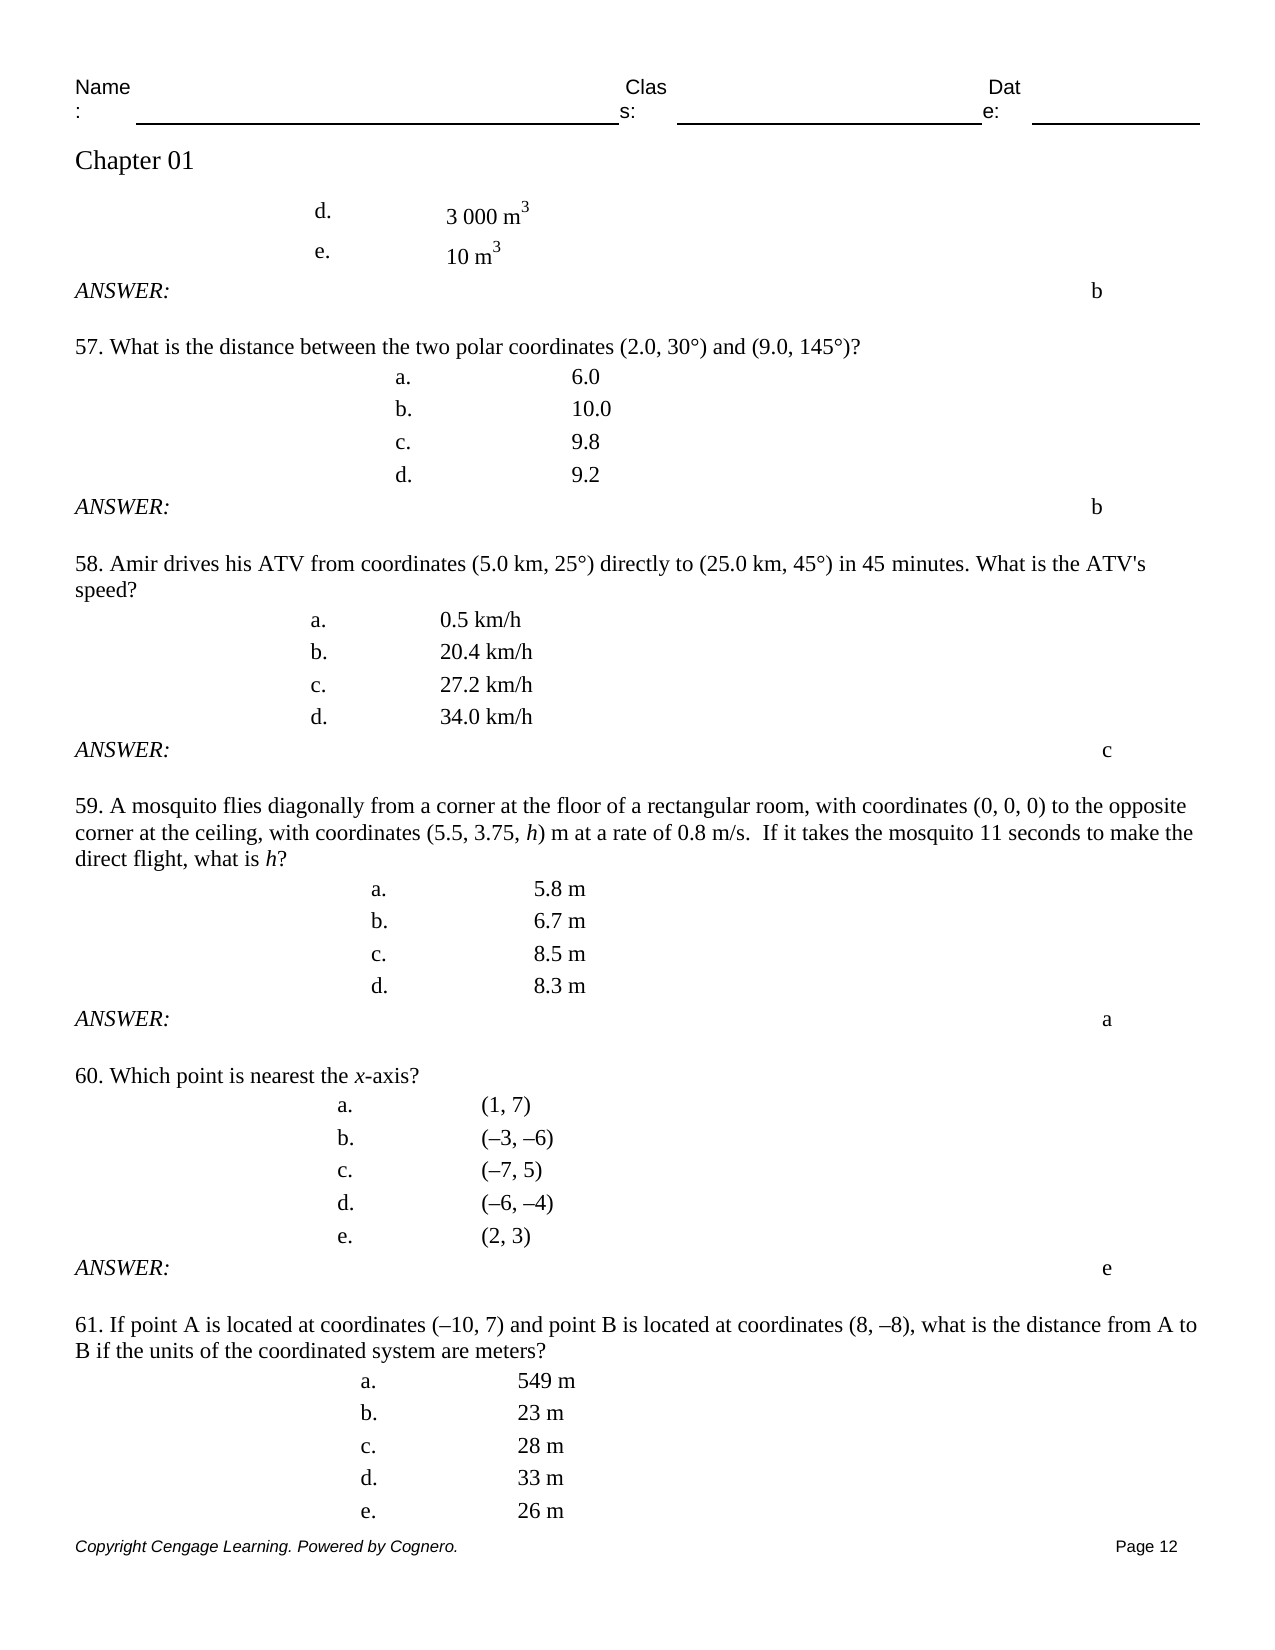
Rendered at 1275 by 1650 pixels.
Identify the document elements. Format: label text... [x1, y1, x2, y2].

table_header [75, 1311, 1200, 1527]
table_header 57. What is the distance between the two polar coordinates (2.0, 30°) and (9.0, 145°)? [75, 333, 1200, 523]
table_header 58. Amir drives his ATV from coordinates (5.0 km, 25°) directly to (25.0 km, 45°) in 45 minutes. What is the ATV's speed? [75, 550, 1200, 766]
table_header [75, 194, 1200, 306]
table_header 59. A mosquito flies diagonally from a corner at the floor of a rectangular room, with coordinates (0, 0, 0) to the opposite corner at the ceiling, with coordinates (5.5, 3.75, h) m at a rate of 0.8 m/s. If it takes the mosquito 11 seconds to make the direct flight, what is h? [75, 793, 1200, 1035]
table_header 60. Which point is nearest the x-axis? [75, 1062, 1200, 1284]
